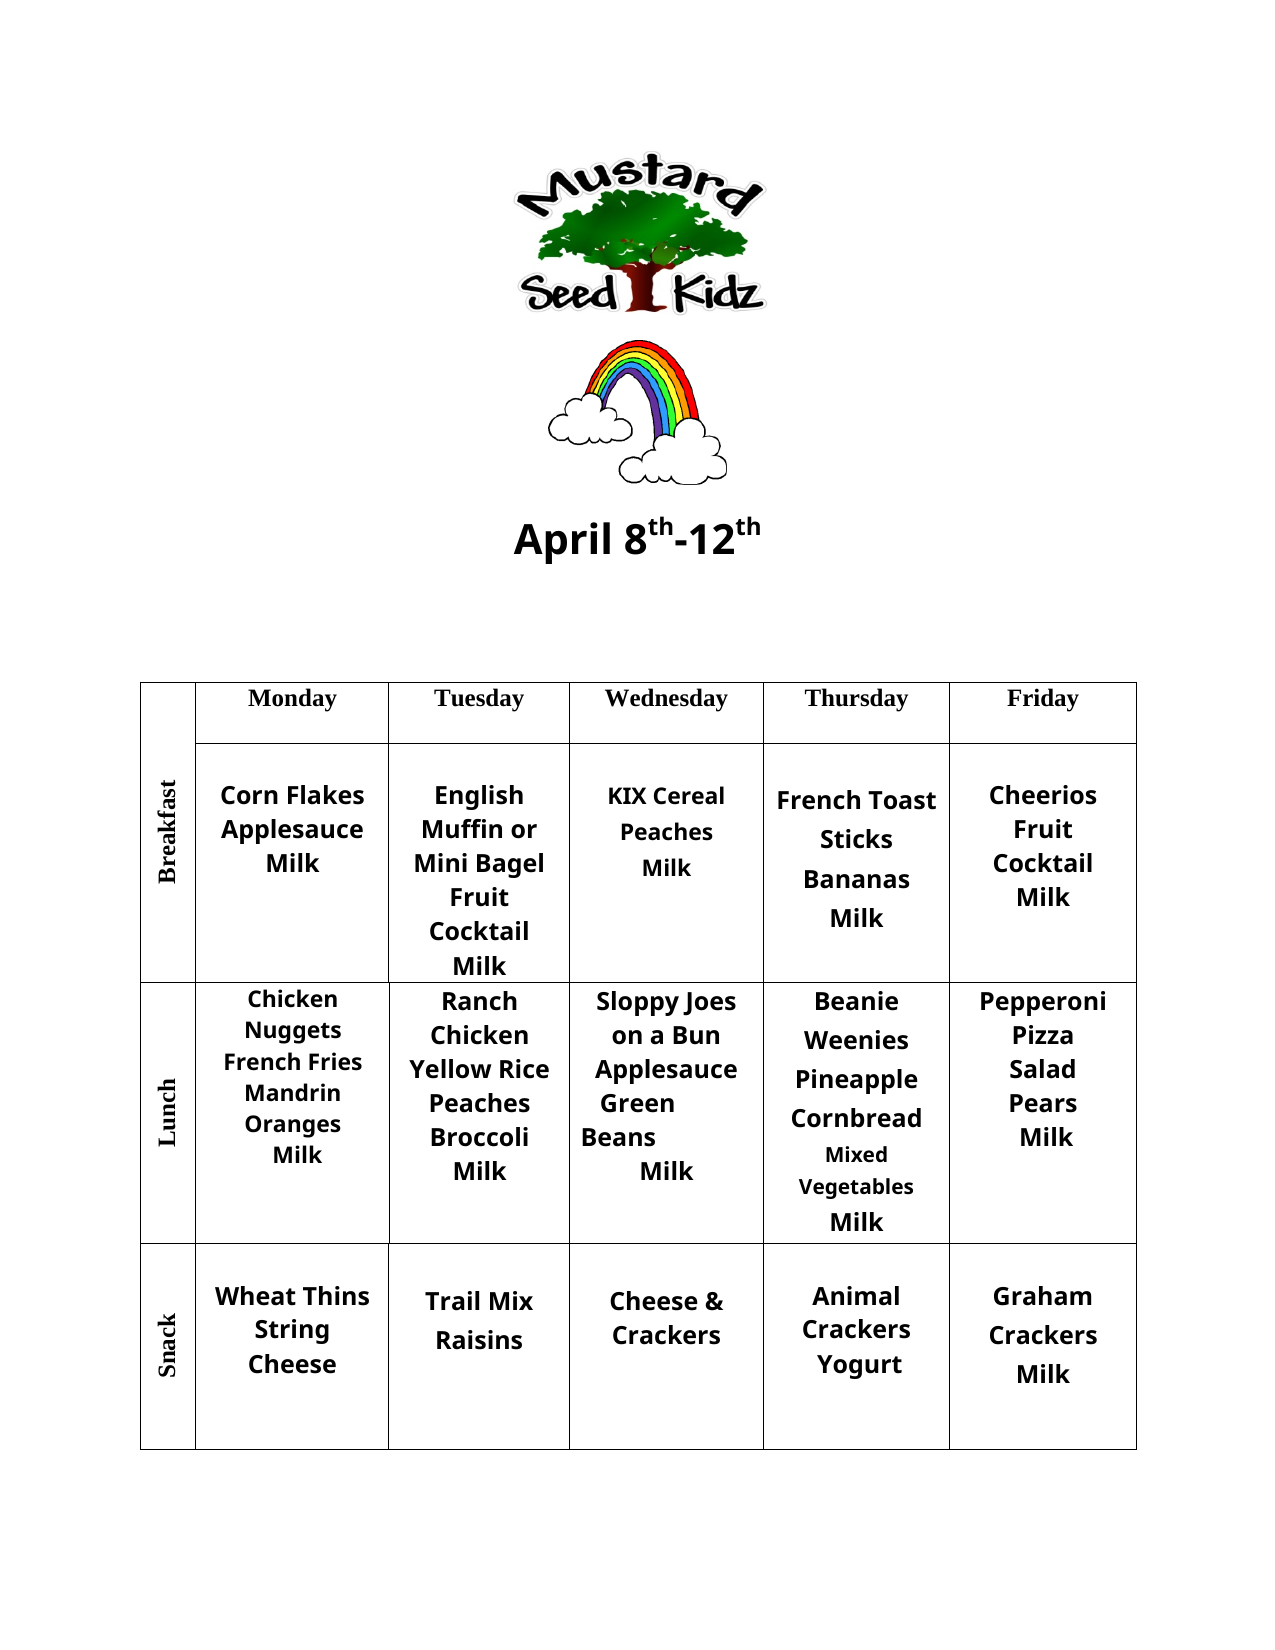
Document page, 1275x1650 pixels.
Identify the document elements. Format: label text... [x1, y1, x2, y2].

text April 8th-12th [150, 509, 1125, 566]
table_cell Trail Mix Raisins [389, 1244, 569, 1448]
table_header Tuesday [389, 683, 569, 743]
table_cell Wheat Thins String Cheese [196, 1244, 388, 1448]
table_cell Lunch [141, 983, 195, 1243]
table_cell Snack [141, 1244, 195, 1448]
table_cell Beanie Weenies Pineapple Cornbread Mixed Vegetables Milk [764, 983, 949, 1243]
table_cell Ranch Chicken Yellow Rice Peaches Broccoli Milk [390, 983, 569, 1243]
table_header Friday [950, 683, 1136, 743]
table_cell Corn Flakes Applesauce Milk [196, 744, 388, 982]
picture [512, 149, 768, 316]
table_header Monday [196, 683, 388, 743]
table_header Breakfast [141, 683, 195, 982]
table_cell Cheerios Fruit Cocktail Milk [950, 744, 1136, 982]
table_cell KIX Cereal Peaches Milk [570, 744, 763, 982]
table_cell French Toast Sticks Bananas Milk [764, 744, 949, 982]
table_cell Cheese & Crackers [570, 1244, 763, 1448]
table_header Thursday [764, 683, 949, 743]
table_header Wednesday [570, 683, 763, 743]
table_cell Pepperoni Pizza Salad Pears Milk [950, 983, 1136, 1243]
table_cell English Muffin or Mini Bagel Fruit Cocktail Milk [389, 744, 569, 982]
table_cell Graham Crackers Milk [950, 1244, 1136, 1448]
table_cell Sloppy Joes on a Bun Applesauce Green Beans Milk [570, 983, 763, 1243]
table_cell Animal Crackers Yogurt [764, 1244, 949, 1448]
picture [548, 340, 727, 485]
table_cell Chicken Nuggets French Fries Mandrin Oranges Milk [196, 983, 389, 1243]
